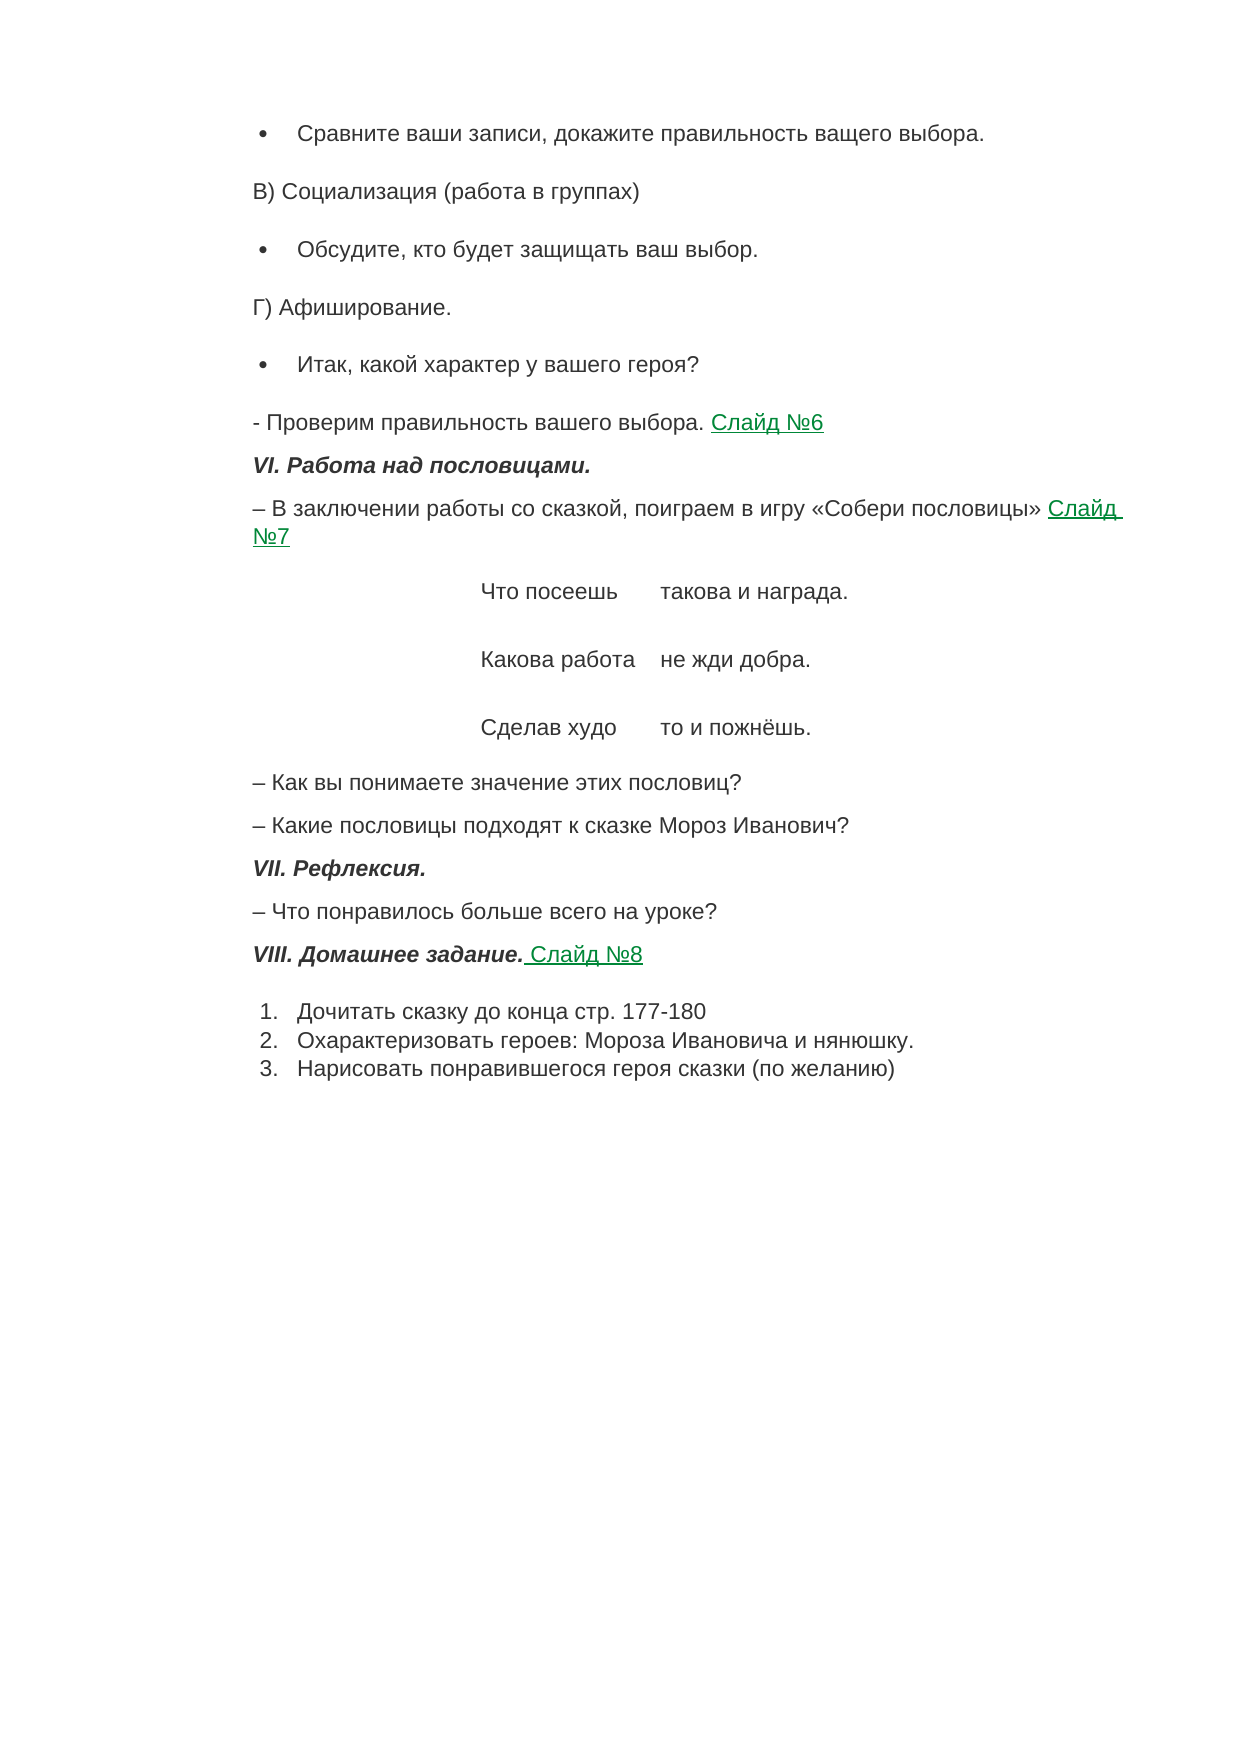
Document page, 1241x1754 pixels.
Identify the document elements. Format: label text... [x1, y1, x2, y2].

text – В заключении работы со сказкой, поиграем в игру «Собери пословицы» Слайд №7 [252, 492, 1152, 549]
list Охарактеризовать героев: Мороза Ивановича и нянюшку. [259, 1024, 1152, 1053]
table_cell Какова работа [468, 631, 648, 699]
text B) Социализация (работа в группах) [252, 176, 1152, 204]
text Г) Афиширование. [252, 291, 1152, 320]
list Сравните ваши записи, докажите правильность ващего выбора. [259, 118, 1152, 147]
list Нарисовать понравившегося героя сказки (по желанию) [259, 1053, 1152, 1082]
text VII. Рефлексия. [252, 853, 1152, 881]
text - Проверим правильность вашего выбора. Слайд №6 [252, 407, 1152, 435]
table_header такова и награда. [648, 564, 861, 631]
table_cell не жди добра. [648, 631, 861, 699]
text – Какие пословицы подходят к сказке Мороз Иванович? [252, 810, 1152, 838]
table_cell то и пожнёшь. [648, 699, 861, 767]
table_cell Сделав худо [468, 699, 648, 767]
text VI. Работа над пословицами. [252, 449, 1152, 478]
list Дочитать сказку до конца стр. 177-180 [259, 996, 1152, 1024]
table_header Что посеешь [468, 564, 648, 631]
text VIII. Домашнее задание. Слайд №8 [252, 938, 1152, 967]
list Итак, какой характер у вашего героя? [259, 349, 1152, 377]
list Обсудите, кто будет защищать ваш выбор. [259, 233, 1152, 262]
text – Что понравилось больше всего на уроке? [252, 896, 1152, 924]
text – Как вы понимаете значение этих пословиц? [252, 767, 1152, 796]
